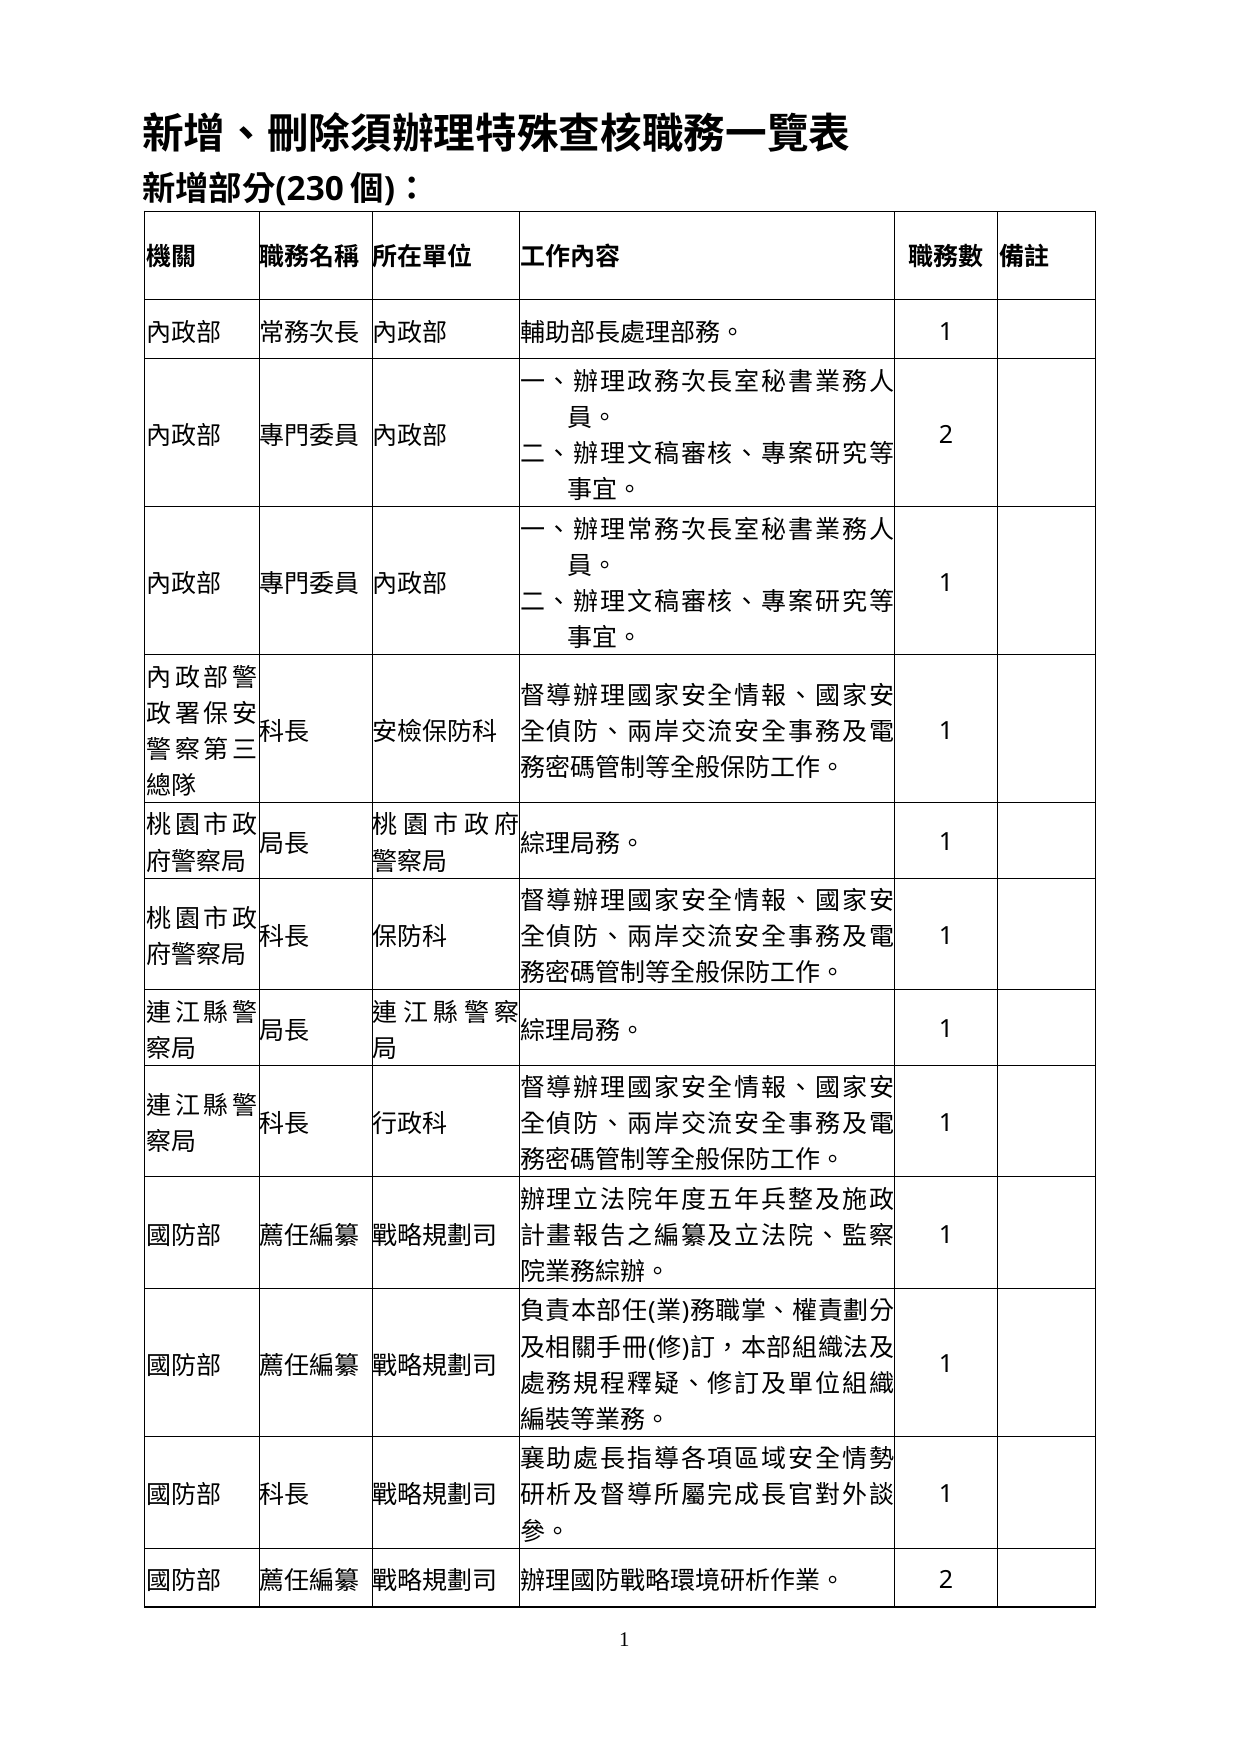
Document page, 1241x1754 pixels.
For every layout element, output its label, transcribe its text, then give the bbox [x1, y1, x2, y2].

table_header 職務名稱 [260, 212, 372, 299]
table_cell 1 [895, 879, 997, 989]
table_cell 輔助部長處理部務。 [520, 300, 894, 358]
table_cell [998, 507, 1095, 654]
table_cell 督導辦理國家安全情報、國家安全偵防、兩岸交流安全事務及電務密碼管制等全般保防工作。 [520, 1066, 894, 1176]
table_cell 桃園市政府警察局 [145, 879, 259, 989]
table_header 備註 [998, 212, 1095, 299]
table_header 機關 [145, 212, 259, 299]
table_cell 行政科 [373, 1066, 519, 1176]
table_cell 國防部 [145, 1177, 259, 1288]
table_cell 1 [895, 803, 997, 877]
table_cell [998, 655, 1095, 802]
table_cell 局長 [260, 803, 372, 877]
table_cell [998, 1549, 1095, 1606]
table_cell [998, 300, 1095, 358]
table_header 職務數 [895, 212, 997, 299]
table_cell [998, 1289, 1095, 1436]
table_cell 連江縣警察局 [373, 990, 519, 1064]
table_cell 辦理國防戰略環境研析作業。 [520, 1549, 894, 1606]
table_cell 1 [895, 507, 997, 654]
text 新增、刪除須辦理特殊查核職務一覽表 [142, 106, 1098, 158]
table_cell [998, 1437, 1095, 1547]
table_header 工作內容 [520, 212, 894, 299]
table_cell 連江縣警察局 [145, 990, 259, 1064]
table_cell 內政部 [145, 507, 259, 654]
table_cell 薦任編纂 [260, 1289, 372, 1436]
table_cell 內政部 [145, 300, 259, 358]
table_cell 科長 [260, 655, 372, 802]
table_cell 常務次長 [260, 300, 372, 358]
table_cell 2 [895, 359, 997, 506]
table_cell 戰略規劃司 [373, 1177, 519, 1288]
table_cell 2 [895, 1549, 997, 1606]
table_cell [998, 990, 1095, 1064]
table_cell 薦任編纂 [260, 1177, 372, 1288]
table_cell 專門委員 [260, 507, 372, 654]
table_cell 國防部 [145, 1289, 259, 1436]
table_cell 戰略規劃司 [373, 1289, 519, 1436]
table_cell 連江縣警察局 [145, 1066, 259, 1176]
table_cell 1 [895, 990, 997, 1064]
table_cell 科長 [260, 879, 372, 989]
table_cell 桃園市政府警察局 [373, 803, 519, 877]
text 新增部分(230個)： [142, 158, 1098, 211]
table_cell 安檢保防科 [373, 655, 519, 802]
table_cell 內政部 [373, 507, 519, 654]
table_cell 內政部 [373, 300, 519, 358]
table_cell 內政部 [145, 359, 259, 506]
table_cell 內政部 [373, 359, 519, 506]
table_header 所在單位 [373, 212, 519, 299]
table_cell 專門委員 [260, 359, 372, 506]
table_cell 1 [895, 1177, 997, 1288]
table_cell 綜理局務。 [520, 990, 894, 1064]
table_cell 綜理局務。 [520, 803, 894, 877]
table_cell 1 [895, 1289, 997, 1436]
table_cell 內政部警政署保安警察第三總隊 [145, 655, 259, 802]
table_cell 一、辦理常務次長室秘書業務人員。 二、辦理文稿審核、專案研究等事宜。 [520, 507, 894, 654]
table_cell 襄助處長指導各項區域安全情勢研析及督導所屬完成長官對外談參。 [520, 1437, 894, 1547]
table_cell 督導辦理國家安全情報、國家安全偵防、兩岸交流安全事務及電務密碼管制等全般保防工作。 [520, 655, 894, 802]
table_cell 薦任編纂 [260, 1549, 372, 1606]
table_cell [998, 879, 1095, 989]
table_cell 1 [895, 300, 997, 358]
table_cell 1 [895, 1066, 997, 1176]
table_cell 戰略規劃司 [373, 1549, 519, 1606]
table_cell [998, 1177, 1095, 1288]
table_cell 國防部 [145, 1437, 259, 1547]
table_cell 科長 [260, 1437, 372, 1547]
table_cell 國防部 [145, 1549, 259, 1606]
table_cell 1 [895, 655, 997, 802]
table_cell 科長 [260, 1066, 372, 1176]
table_cell [998, 803, 1095, 877]
table_cell [998, 359, 1095, 506]
table_cell 1 [895, 1437, 997, 1547]
table_cell [998, 1066, 1095, 1176]
table_cell 保防科 [373, 879, 519, 989]
table_cell 桃園市政府警察局 [145, 803, 259, 877]
table_cell 督導辦理國家安全情報、國家安全偵防、兩岸交流安全事務及電務密碼管制等全般保防工作。 [520, 879, 894, 989]
table_cell 局長 [260, 990, 372, 1064]
table_cell 負責本部任(業)務職掌、權責劃分及相關手冊(修)訂，本部組織法及處務規程釋疑、修訂及單位組織編裝等業務。 [520, 1289, 894, 1436]
table_cell 戰略規劃司 [373, 1437, 519, 1547]
table_cell 一、辦理政務次長室秘書業務人員。 二、辦理文稿審核、專案研究等事宜。 [520, 359, 894, 506]
table_cell 辦理立法院年度五年兵整及施政計畫報告之編纂及立法院、監察院業務綜辦。 [520, 1177, 894, 1288]
